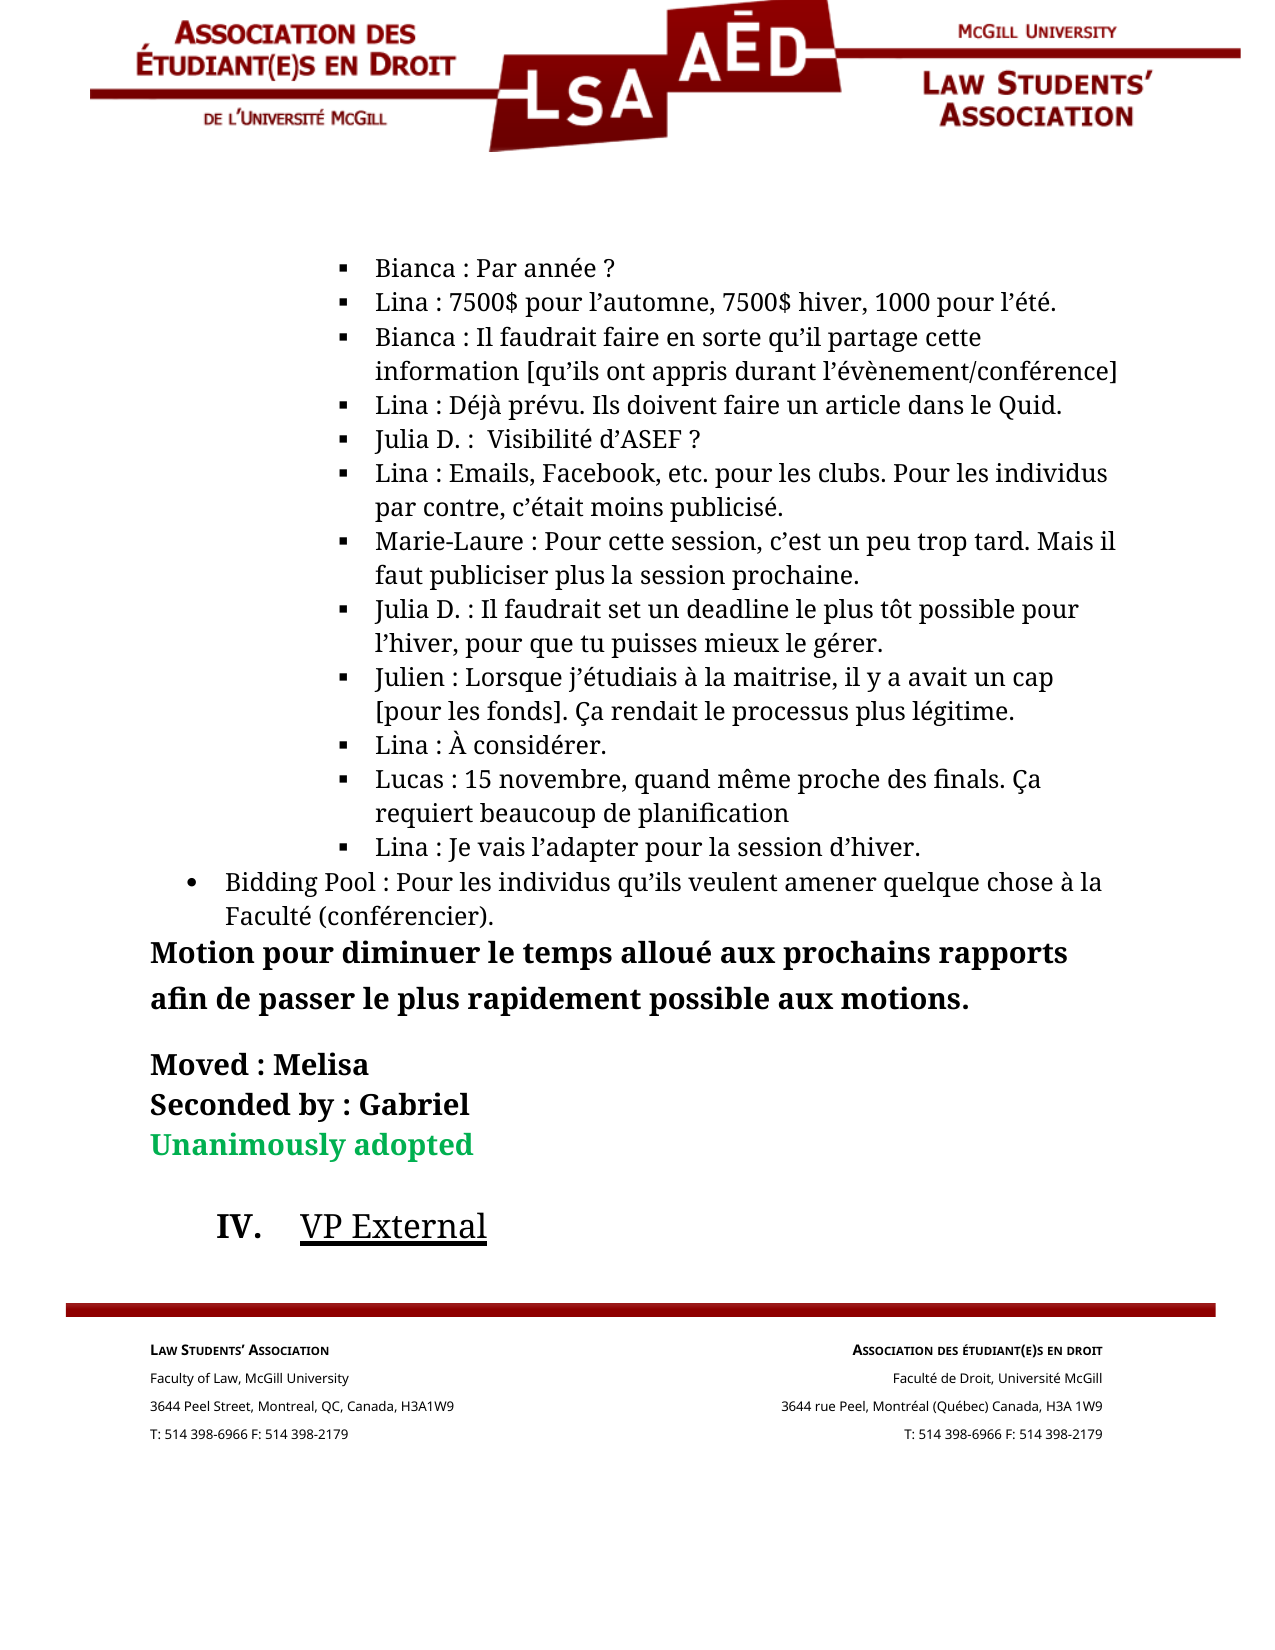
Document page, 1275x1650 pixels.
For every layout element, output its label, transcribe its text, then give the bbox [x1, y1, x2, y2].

list Bianca : Par année ? [337, 251, 1125, 285]
list Julia D. : Il faudrait set un deadline le plus tôt possible pour l’hiver, pour que tu puisses mieux le gérer. [337, 592, 1125, 660]
picture [65, 1303, 1216, 1317]
text Motion pour diminuer le temps alloué aux prochains rapports afin de passer le plus rapidement possible aux motions. [150, 932, 1125, 1018]
picture [90, 0, 1241, 152]
list Bidding Pool : Pour les individus qu’ils veulent amener quelque chose à la Faculté (conférencier). [187, 864, 1125, 932]
text Moved : Melisa [150, 1044, 1125, 1084]
list Lina : 7500$ pour l’automne, 7500$ hiver, 1000 pour l’été. [337, 285, 1125, 319]
list Lucas : 15 novembre, quand même proche des finals. Ça requiert beaucoup de planification [337, 762, 1125, 830]
list Marie-Laure : Pour cette session, c’est un peu trop tard. Mais il faut publiciser plus la session prochaine. [337, 523, 1125, 592]
list Julien : Lorsque j’étudiais à la maitrise, il y a avait un cap [pour les fonds]. Ça rendait le processus plus légitime. [337, 660, 1125, 728]
list Lina : Emails, Facebook, etc. pour les clubs. Pour les individus par contre, c’était moins publicisé. [337, 455, 1125, 523]
list Lina : À considérer. [337, 728, 1125, 762]
list Bianca : Il faudrait faire en sorte qu’il partage cette information [qu’ils ont appris durant l’évènement/conférence] [337, 319, 1125, 387]
text Seconded by : Gabriel [150, 1084, 1125, 1124]
list VP External [262, 1203, 1125, 1248]
list Lina : Déjà prévu. Ils doivent faire un article dans le Quid. [337, 387, 1125, 421]
text Unanimously adopted [150, 1124, 1125, 1163]
list Julia D. : Visibilité d’ASEF ? [337, 421, 1125, 455]
list Lina : Je vais l’adapter pour la session d’hiver. [337, 830, 1125, 864]
